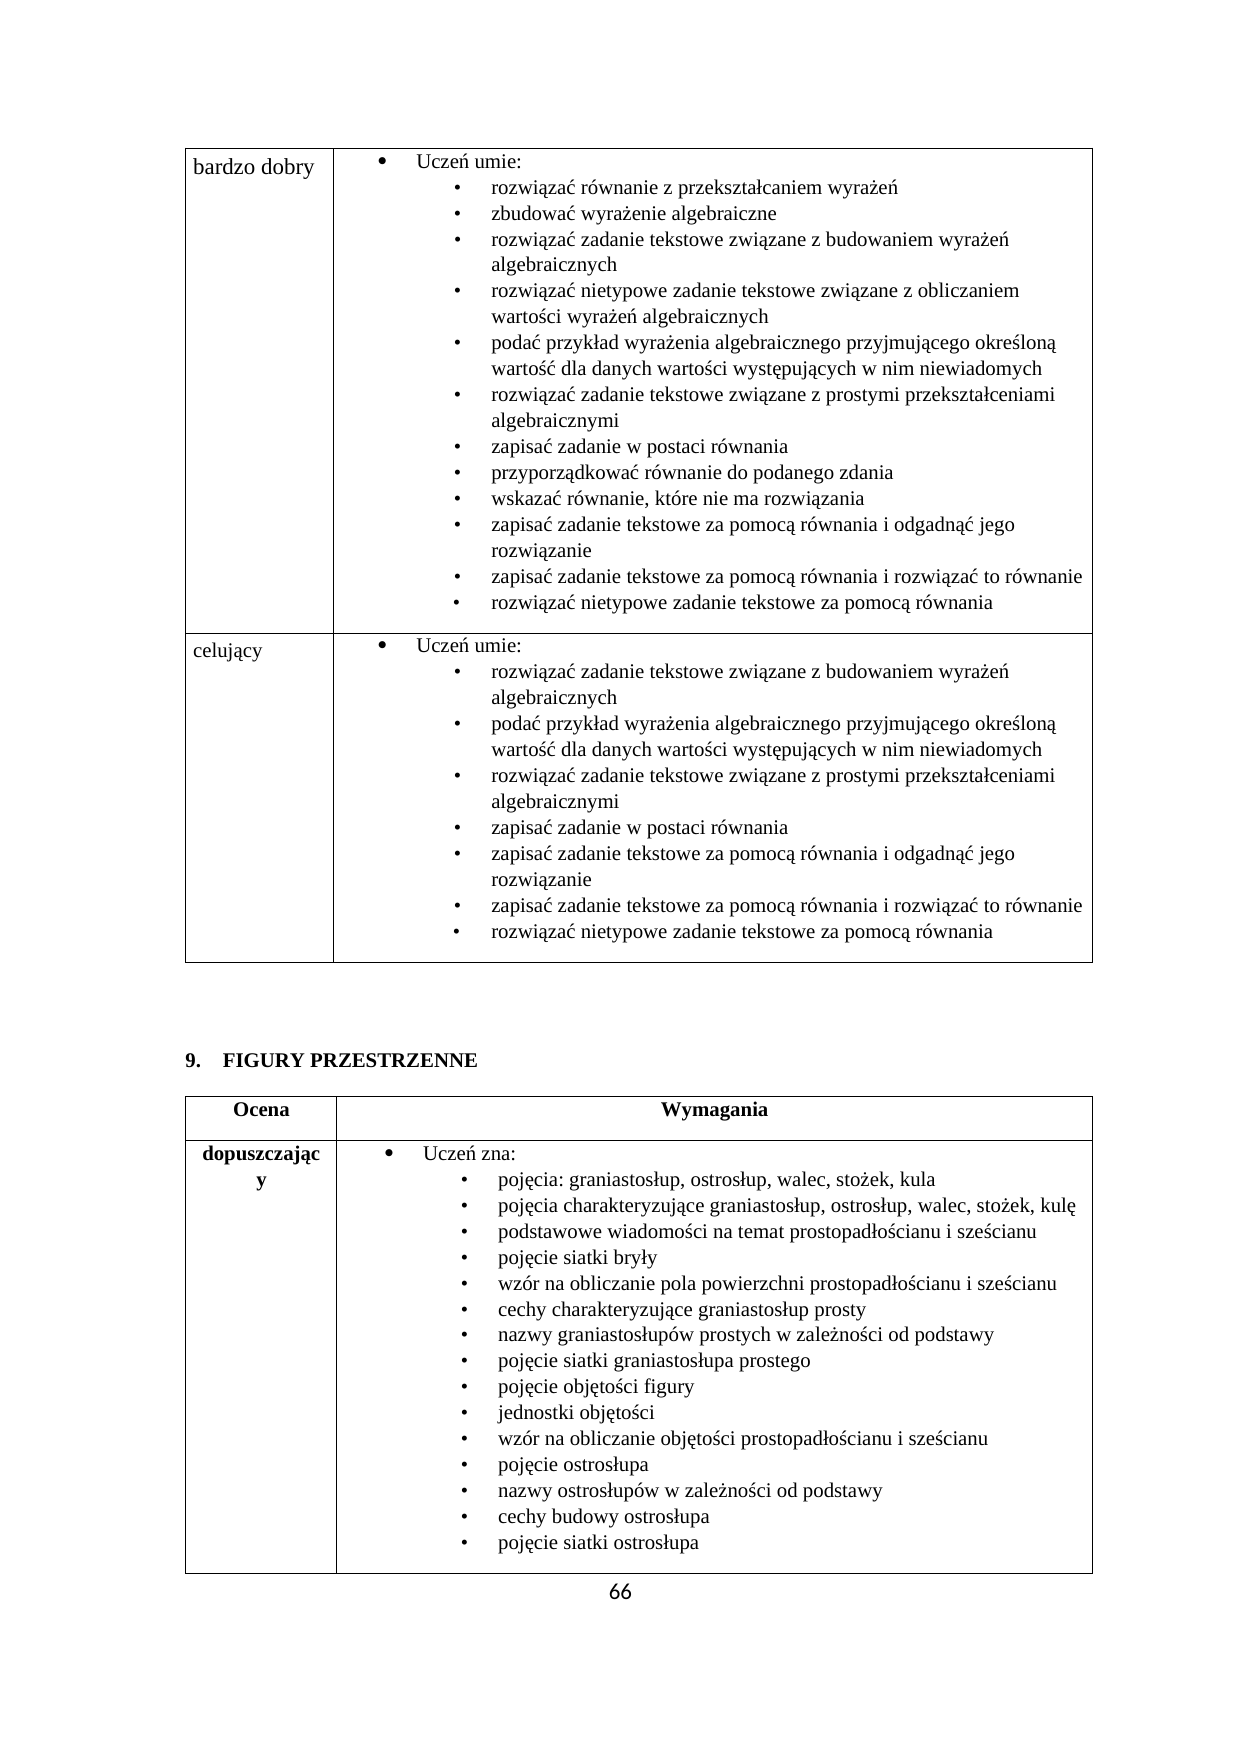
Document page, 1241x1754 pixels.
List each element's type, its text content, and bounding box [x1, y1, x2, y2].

table_cell dopuszczający [186, 1141, 336, 1573]
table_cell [337, 1141, 1092, 1573]
table_cell Uczeń umie: rozwiązać równanie z przekształcaniem wyrażeń zbudować wyrażenie algebraiczne rozwiązać zadanie tekstowe związane z budowaniem wyrażeń algebraicznych rozwiązać nietypowe zadanie tekstowe związane z obliczaniem wartości wyrażeń algebraicznych podać przykład wyrażenia algebraicznego przyjmującego określoną wartość dla danych wartości występujących w nim niewiadomych rozwiązać zadanie tekstowe związane z prostymi przekształceniami algebraicznymi zapisać zadanie w postaci równania przyporządkować równanie do podanego zdania wskazać równanie, które nie ma rozwiązania zapisać zadanie tekstowe za pomocą równania i odgadnąć jego rozwiązanie zapisać zadanie tekstowe za pomocą równania i rozwiązać to równanie • rozwiązać nietypowe zadanie tekstowe za pomocą równania [334, 149, 1092, 632]
table_cell bardzo dobry [186, 149, 333, 632]
table_cell celujący [186, 634, 333, 962]
table_header Wymagania [337, 1097, 1092, 1140]
list FIGURY PRZESTRZENNE [185, 1048, 1093, 1072]
table_header Ocena [186, 1097, 336, 1140]
table_cell Uczeń umie: rozwiązać zadanie tekstowe związane z budowaniem wyrażeń algebraicznych podać przykład wyrażenia algebraicznego przyjmującego określoną wartość dla danych wartości występujących w nim niewiadomych rozwiązać zadanie tekstowe związane z prostymi przekształceniami algebraicznymi zapisać zadanie w postaci równania zapisać zadanie tekstowe za pomocą równania i odgadnąć jego rozwiązanie zapisać zadanie tekstowe za pomocą równania i rozwiązać to równanie • rozwiązać nietypowe zadanie tekstowe za pomocą równania [334, 634, 1092, 962]
